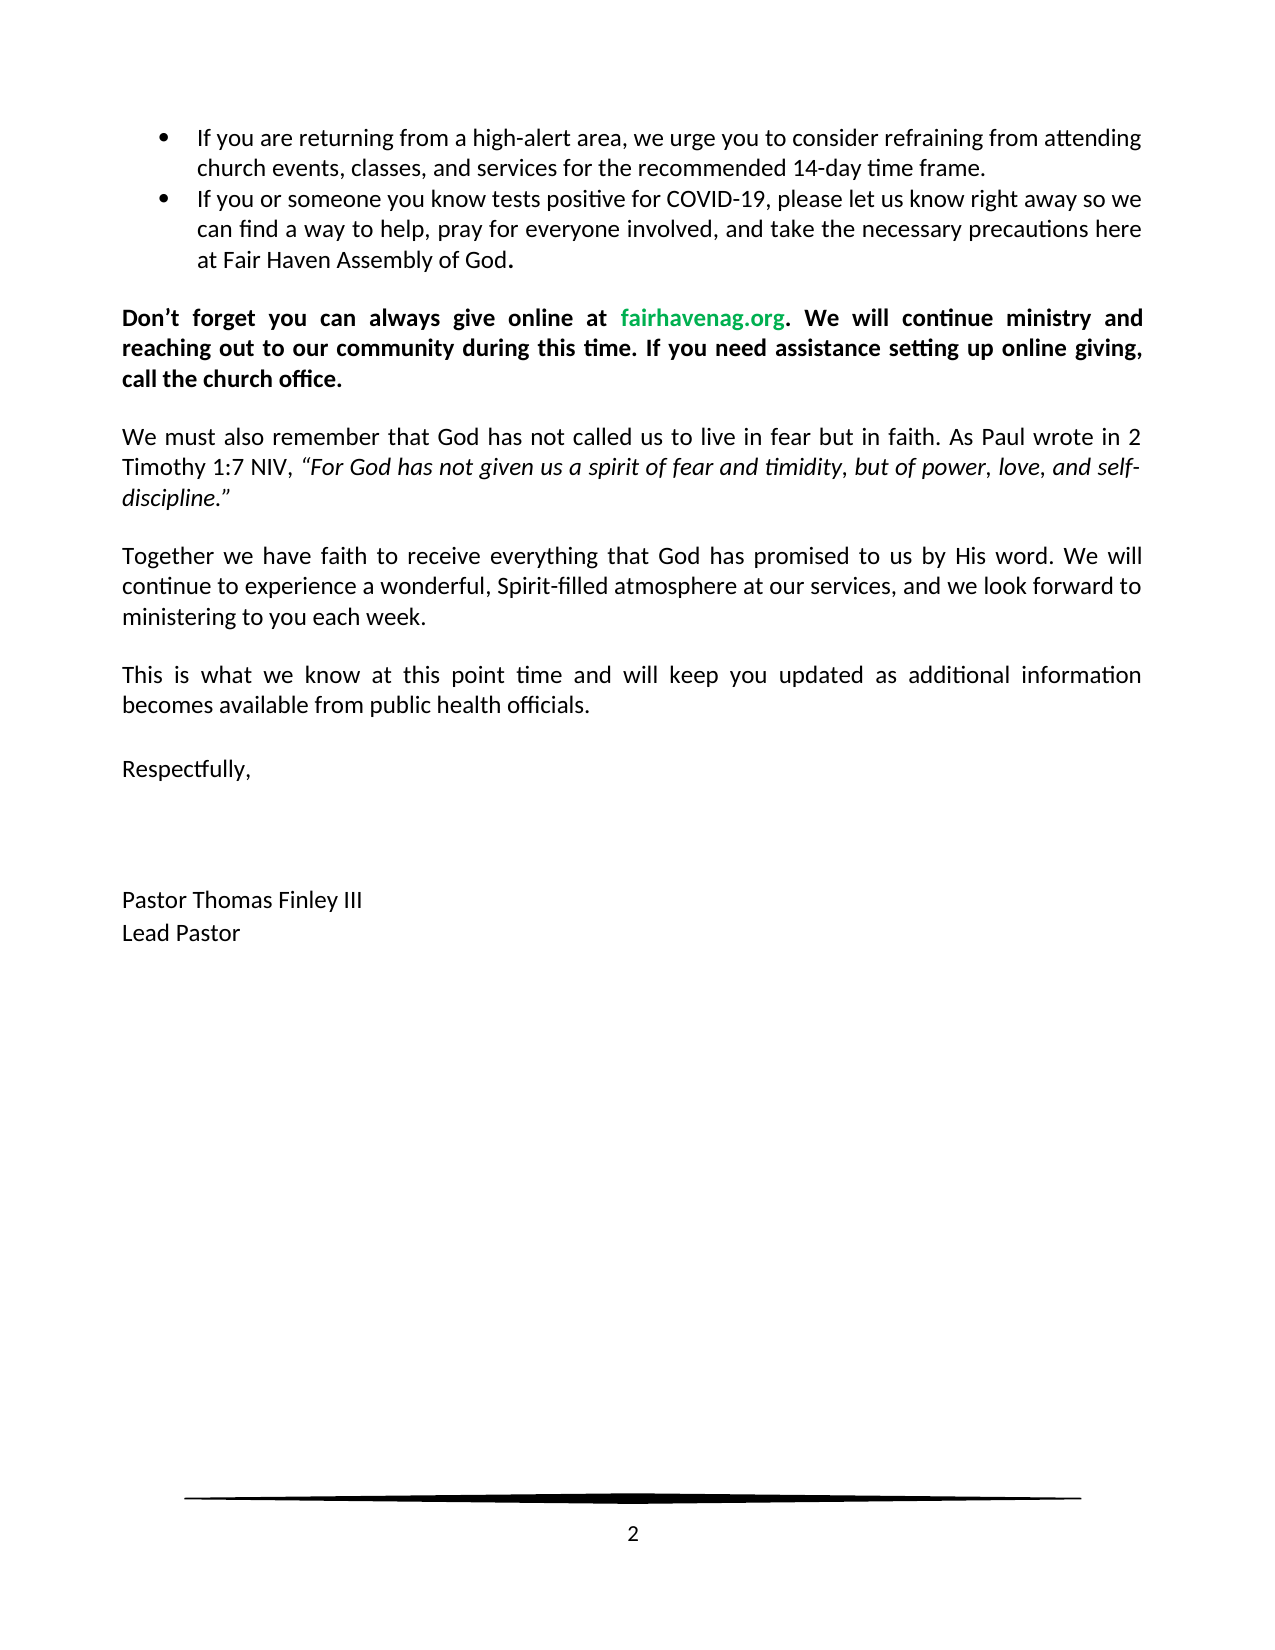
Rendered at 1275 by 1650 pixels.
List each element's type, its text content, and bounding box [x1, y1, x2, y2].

list If you or someone you know tests positive for COVID-19, please let us know right away so we can find a way to help, pray for everyone involved, and take the necessary precautions here at Fair Haven Assembly of God. [159, 183, 1144, 274]
text Respectfully, [122, 753, 1144, 783]
text Together we have faith to receive everything that God has promised to us by His word. We will continue to experience a wonderful, Spirit-filled atmosphere at our services, and we look forward to ministering to you each week. [122, 540, 1144, 631]
text Lead Pastor [122, 917, 1144, 948]
text Don’t forget you can always give online at fairhavenag.org. We will continue ministry and reaching out to our community during this time. If you need assistance setting up online giving, call the church office. [122, 302, 1144, 393]
list If you are returning from a high-alert area, we urge you to consider refraining from attending church events, classes, and services for the recommended 14-day time frame. [159, 122, 1144, 183]
text We must also remember that God has not called us to live in fear but in faith. As Paul wrote in 2 Timothy 1:7 NIV, “For God has not given us a spirit of fear and timidity, but of power, love, and self-discipline.” [122, 421, 1144, 512]
text This is what we know at this point time and will keep you updated as additional information becomes available from public health officials. [122, 659, 1144, 720]
text Pastor Thomas Finley III [122, 884, 1144, 915]
